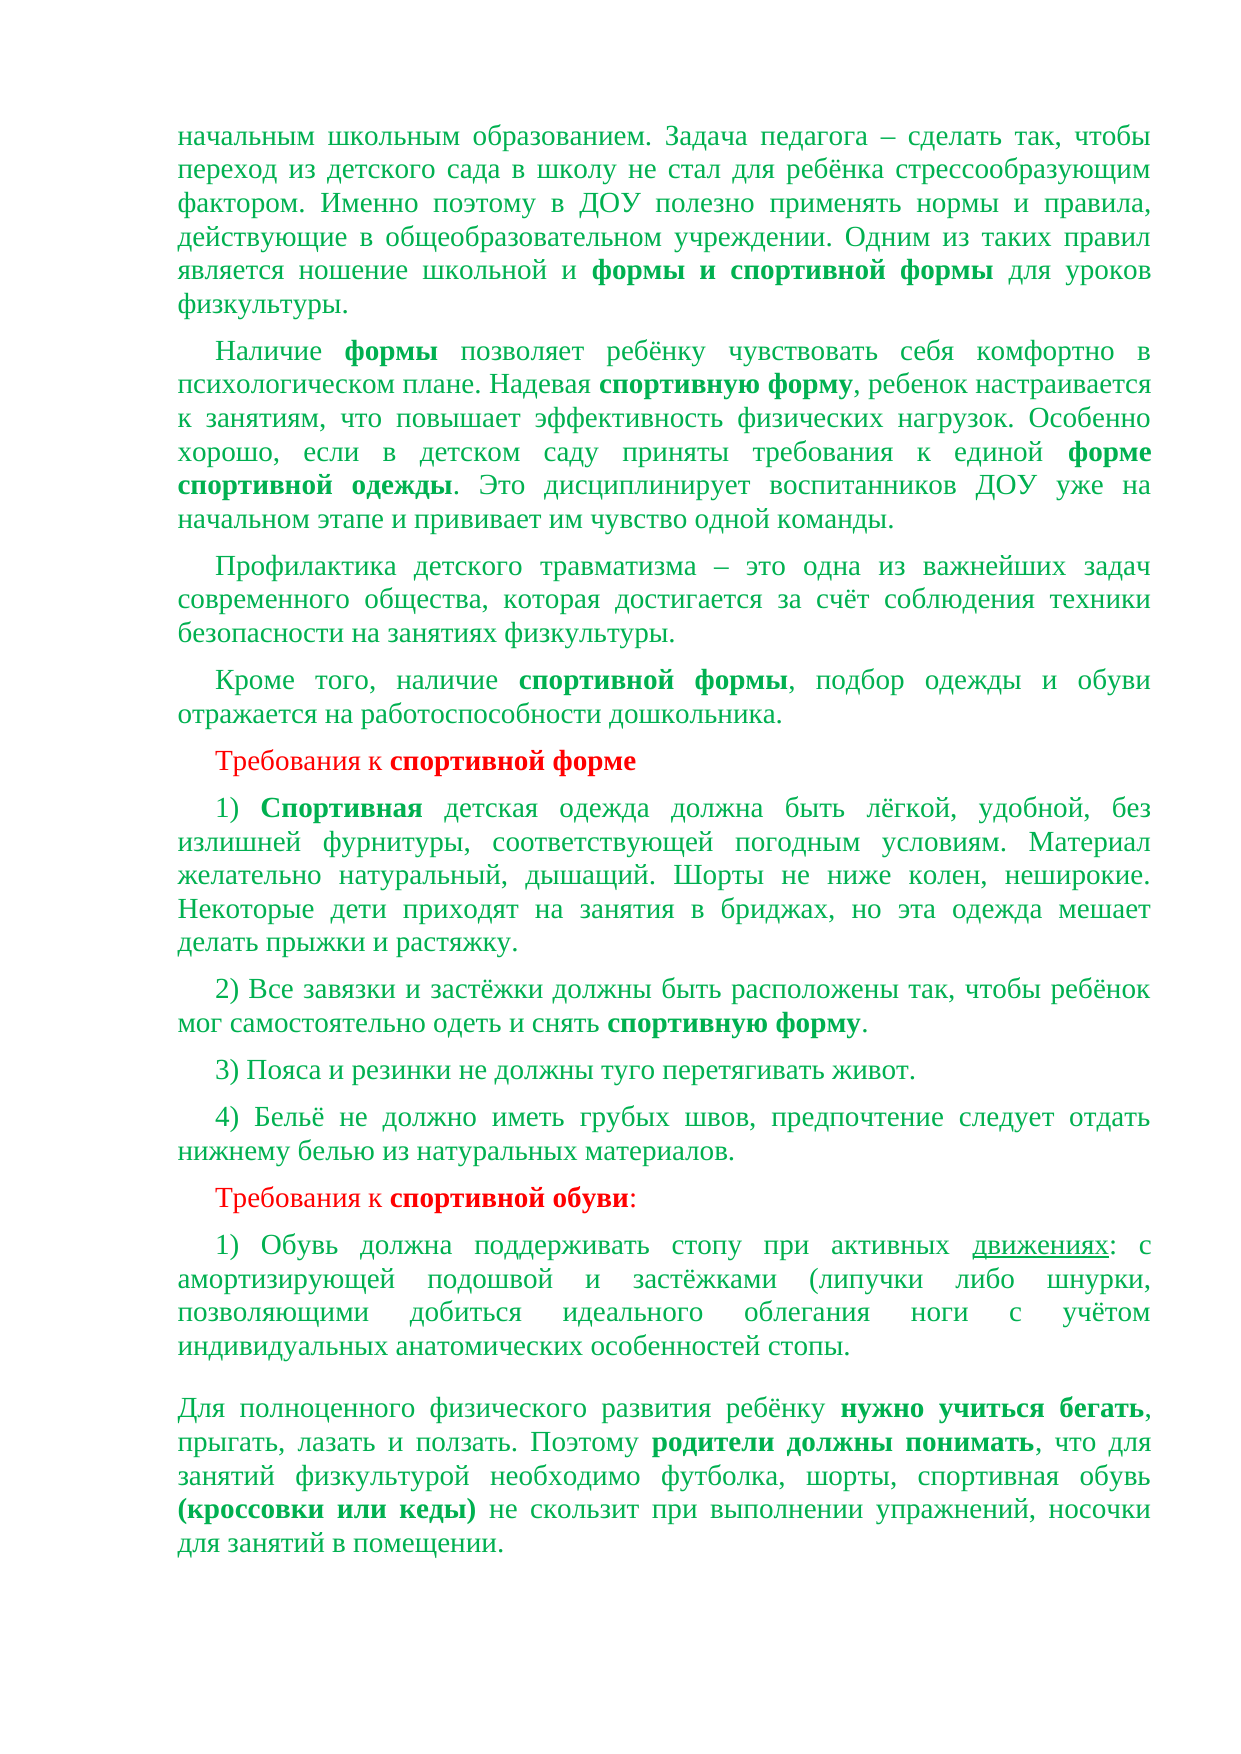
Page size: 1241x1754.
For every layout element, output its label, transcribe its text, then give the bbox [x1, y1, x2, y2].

text 1) Обувь должна поддерживать стопу при активных движениях: с амортизирующей подошвой и застёжками (липучки либо шнурки, позволяющими добиться идеального облегания ноги с учётом индивидуальных анатомических особенностей стопы. [177, 1227, 1152, 1361]
text Кроме того, наличие спортивной формы, подбор одежды и обуви отражается на работоспособности дошкольника. [177, 662, 1152, 729]
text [177, 118, 1152, 319]
text Профилактика детского травматизма – это одна из важнейших задач современного общества, которая достигается за счёт соблюдения техники безопасности на занятиях физкультуры. [177, 548, 1152, 648]
text Наличие формы позволяет ребёнку чувствовать себя комфортно в психологическом плане. Надевая спортивную форму, ребенок настраивается к занятиям, что повышает эффективность физических нагрузок. Особенно хорошо, если в детском саду приняты требования к единой форме спортивной одежды. Это дисциплинирует воспитанников ДОУ уже на начальном этапе и прививает им чувство одной команды. [177, 333, 1152, 534]
text 2) Все завязки и застёжки должны быть расположены так, чтобы ребёнок мог самостоятельно одеть и снять спортивную форму. [177, 971, 1152, 1038]
text 3) Пояса и резинки не должны туго перетягивать живот. [177, 1052, 1152, 1086]
text 1) Спортивная детская одежда должна быть лёгкой, удобной, без излишней фурнитуры, соответствующей погодным условиям. Материал желательно натуральный, дышащий. Шорты не ниже колен, неширокие. Некоторые дети приходят на занятия в бриджах, но эта одежда мешает делать прыжки и растяжку. [177, 790, 1152, 958]
text Требования к спортивной форме [177, 743, 1152, 776]
text Требования к спортивной обуви: [177, 1180, 1152, 1214]
text 4) Бельё не должно иметь грубых швов, предпочтение следует отдать нижнему белью из натуральных материалов. [177, 1099, 1152, 1166]
text Для полноценного физического развития ребёнку нужно учиться бегать, прыгать, лазать и ползать. Поэтому родители должны понимать, что для занятий физкультурой необходимо футболка, шорты, спортивная обувь (кроссовки или кеды) не скользит при выполнении упражнений, носочки для занятий в помещении. [177, 1391, 1152, 1558]
